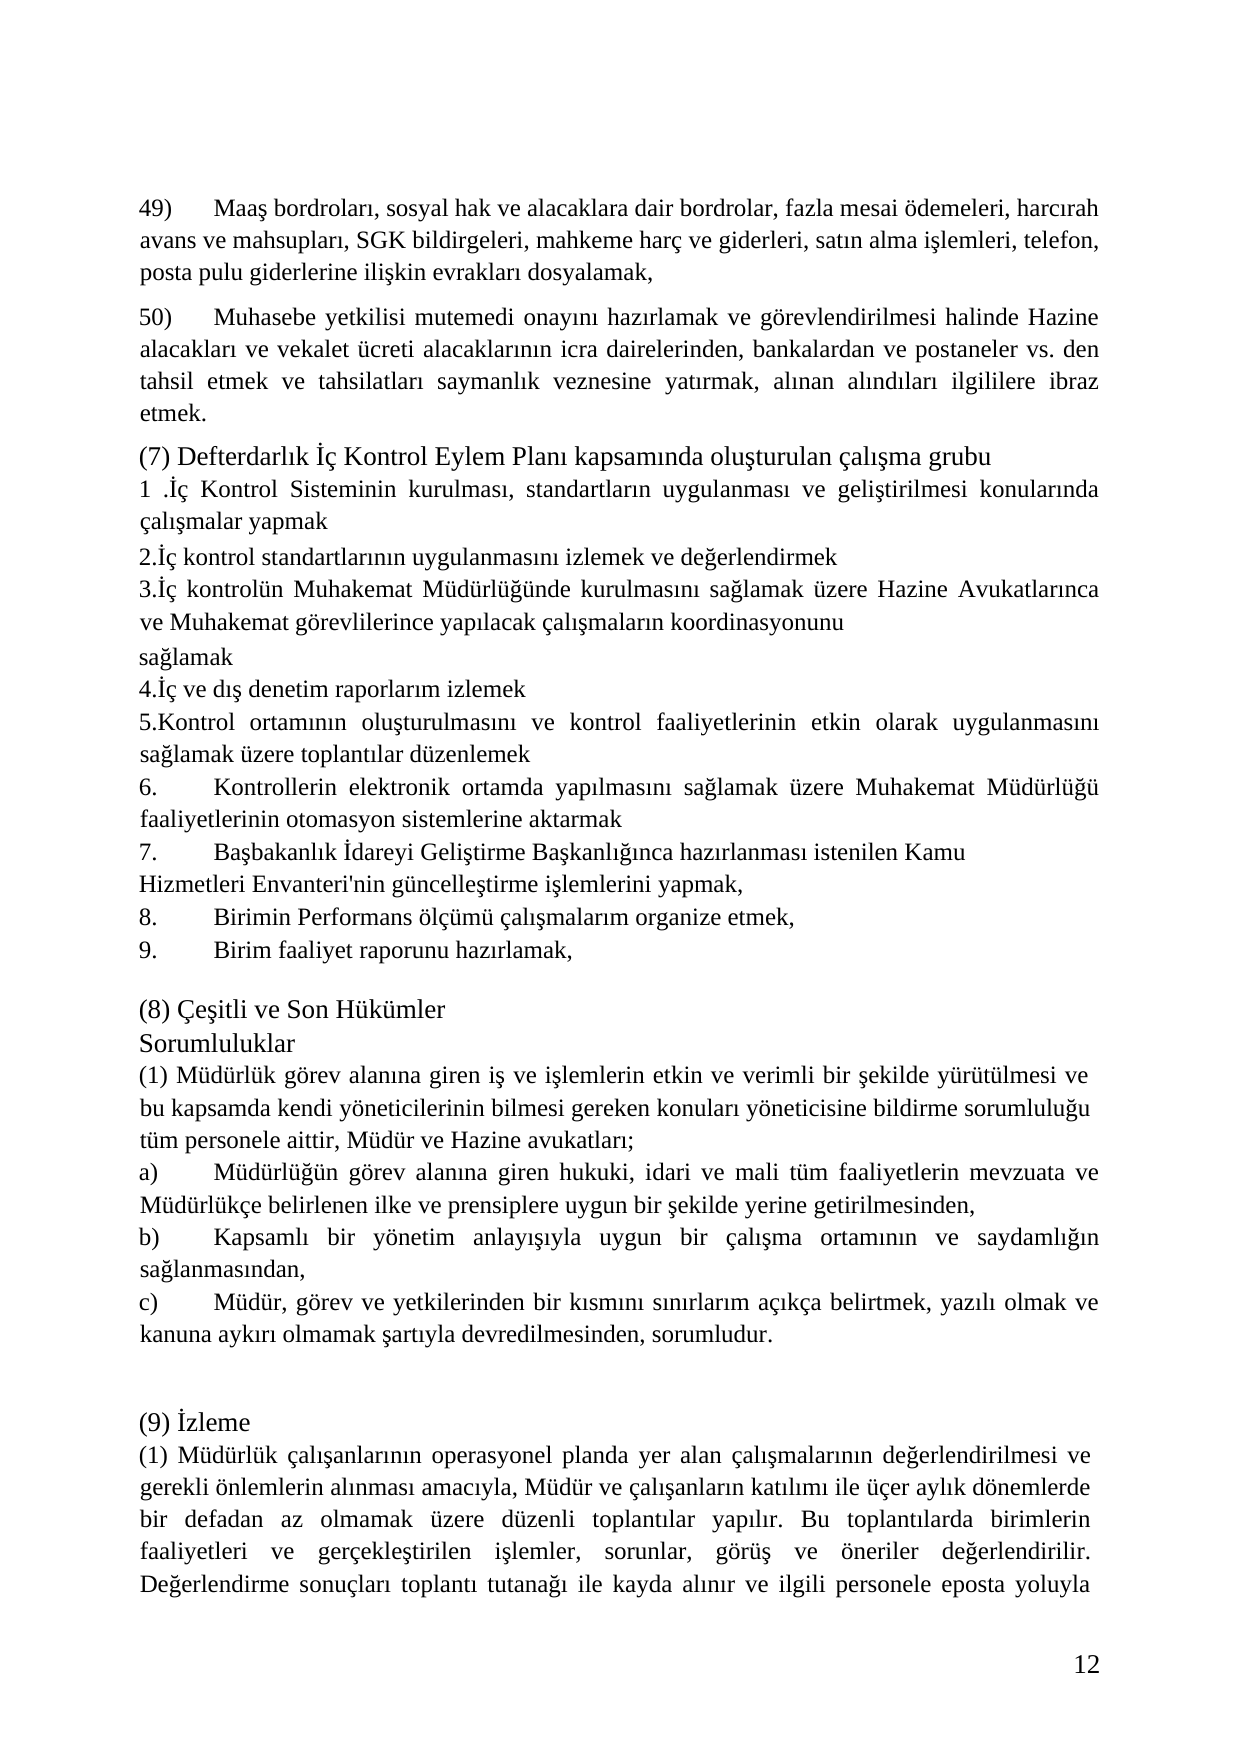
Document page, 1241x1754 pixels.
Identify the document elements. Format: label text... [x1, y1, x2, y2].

text 3.İç kontrolün Muhakemat Müdürlüğünde kurulmasını sağlamak üzere Hazine Avukatlarınca ve Muhakemat görevlilerince yapılacak çalışmaların koordinasyonunu [138, 574, 1100, 636]
text 4.İç ve dış denetim raporlarım izlemek [138, 674, 1100, 703]
text (9) İzleme [138, 1406, 1101, 1438]
list Birim faaliyet raporunu hazırlamak, [138, 935, 1100, 964]
text 5.Kontrol ortamının oluşturulmasını ve kontrol faaliyetlerinin etkin olarak uygulanmasını sağlamak üzere toplantılar düzenlemek [138, 707, 1100, 768]
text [138, 1440, 1092, 1597]
list Müdür, görev ve yetkilerinden bir kısmını sınırlarım açıkça belirtmek, yazılı olmak ve kanuna aykırı olmamak şartıyla devredilmesinden, sorumludur. [138, 1287, 1100, 1348]
text (8) Çeşitli ve Son Hükümler [138, 993, 1101, 1025]
text 2.İç kontrol standartlarının uygulanmasını izlemek ve değerlendirmek [138, 542, 1100, 571]
list Kapsamlı bir yönetim anlayışıyla uygun bir çalışma ortamının ve saydamlığın sağlanmasından, [138, 1222, 1100, 1283]
text sağlamak [138, 642, 1100, 670]
list Muhasebe yetkilisi mutemedi onayını hazırlamak ve görevlendirilmesi halinde Hazine alacakları ve vekalet ücreti alacaklarının icra dairelerinden, bankalardan ve postaneler vs. den tahsil etmek ve tahsilatları saymanlık veznesine yatırmak, alınan alındıları ilgililere ibraz etmek. [138, 302, 1100, 427]
text (7) Defterdarlık İç Kontrol Eylem Planı kapsamında oluşturulan çalışma grubu [138, 440, 1101, 471]
text 1 .İç Kontrol Sisteminin kurulması, standartların uygulanması ve geliştirilmesi konularında çalışmalar yapmak [138, 474, 1100, 535]
list Başbakanlık İdareyi Geliştirme Başkanlığınca hazırlanması istenilen Kamu [138, 837, 1100, 866]
list Kontrollerin elektronik ortamda yapılmasını sağlamak üzere Muhakemat Müdürlüğü faaliyetlerinin otomasyon sistemlerine aktarmak [138, 772, 1100, 833]
list Maaş bordroları, sosyal hak ve alacaklara dair bordrolar, fazla mesai ödemeleri, harcırah avans ve mahsupları, SGK bildirgeleri, mahkeme harç ve giderleri, satın alma işlemleri, telefon, posta pulu giderlerine ilişkin evrakları dosyalamak, [138, 193, 1100, 286]
text Sorumluluklar [138, 1027, 1101, 1058]
list Müdürlüğün görev alanına giren hukuki, idari ve mali tüm faaliyetlerin mevzuata ve Müdürlükçe belirlenen ilke ve prensiplere uygun bir şekilde yerine getirilmesinden, [138, 1157, 1100, 1218]
list Birimin Performans ölçümü çalışmalarım organize etmek, [138, 902, 1100, 931]
text (1) Müdürlük görev alanına giren iş ve işlemlerin etkin ve verimli bir şekilde yürütülmesi ve bu kapsamda kendi yöneticilerinin bilmesi gereken konuları yöneticisine bildirme sorumluluğu tüm personele aittir, Müdür ve Hazine avukatları; [138, 1060, 1091, 1153]
text Hizmetleri Envanteri'nin güncelleştirme işlemlerini yapmak, [138, 869, 1100, 898]
